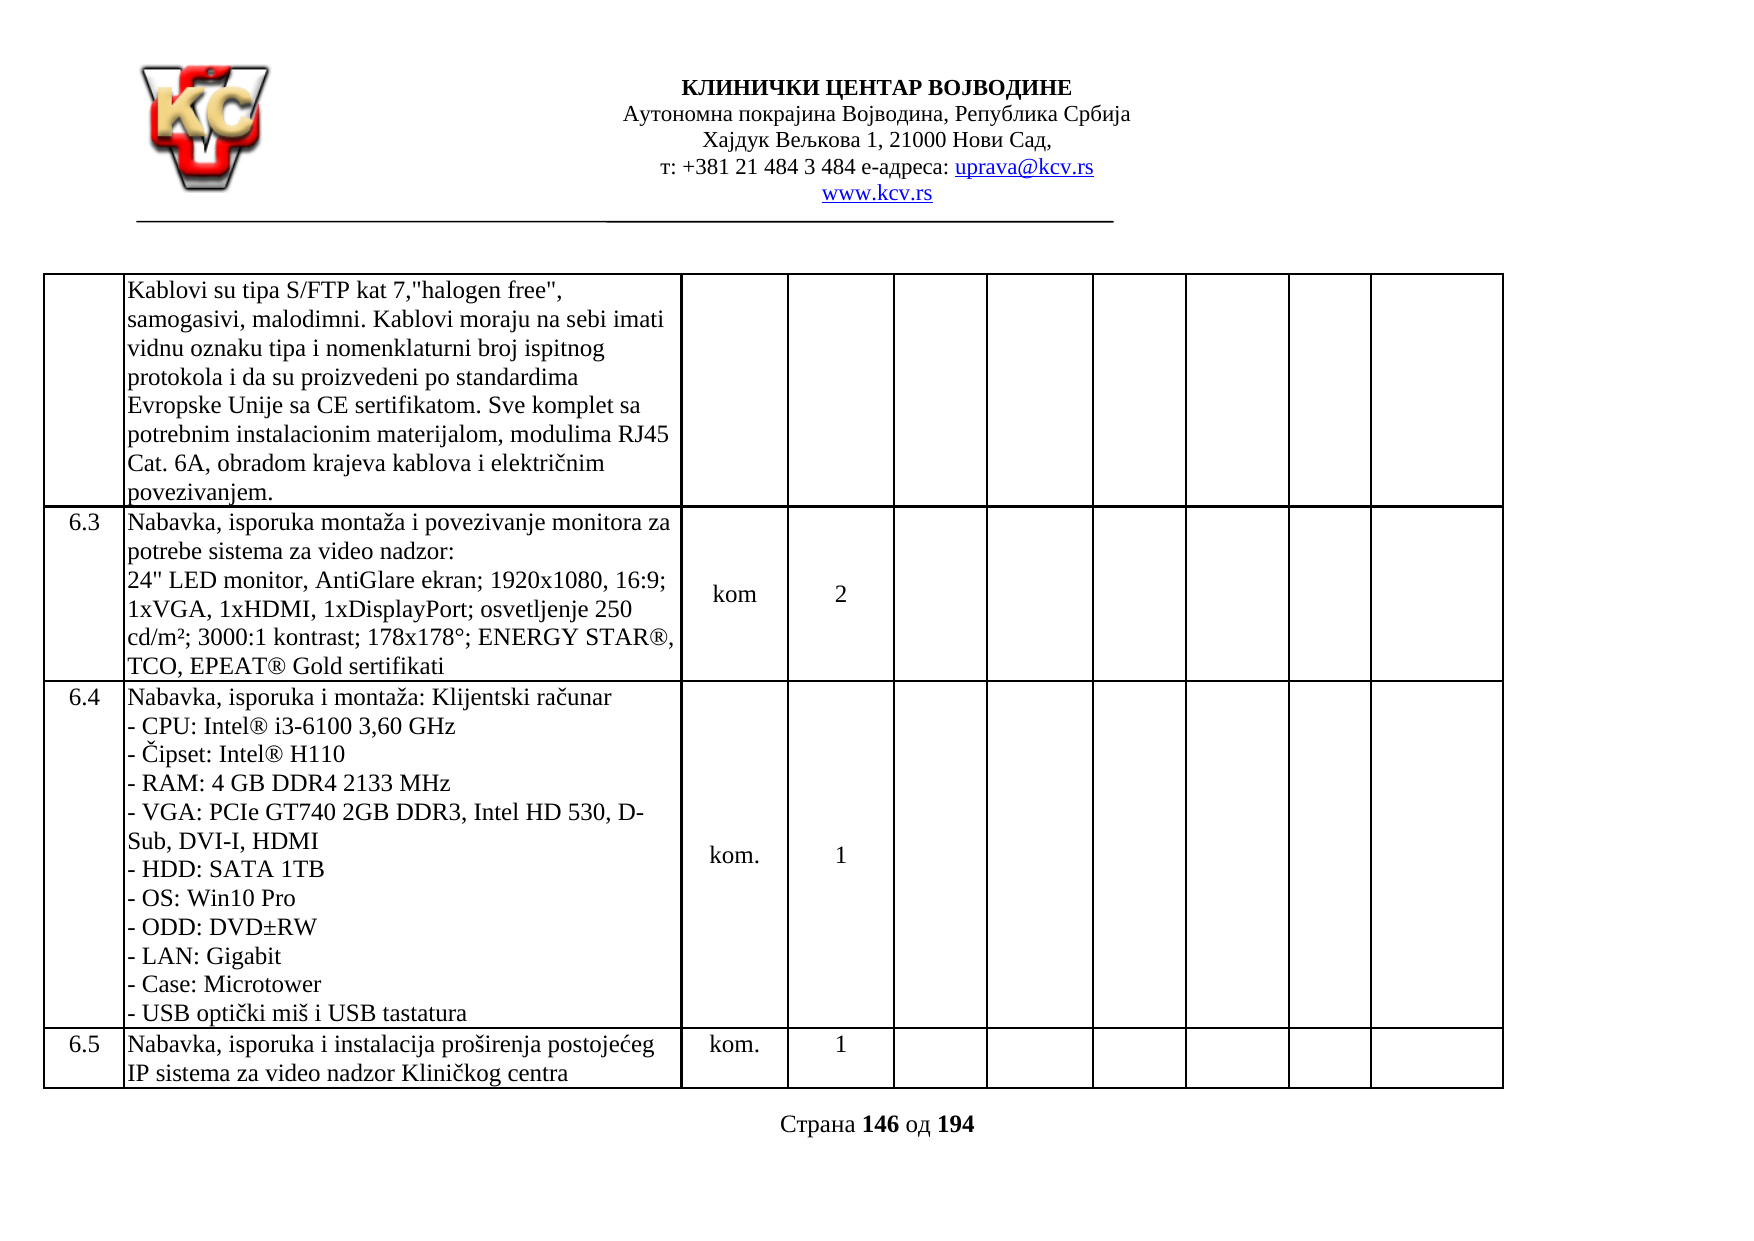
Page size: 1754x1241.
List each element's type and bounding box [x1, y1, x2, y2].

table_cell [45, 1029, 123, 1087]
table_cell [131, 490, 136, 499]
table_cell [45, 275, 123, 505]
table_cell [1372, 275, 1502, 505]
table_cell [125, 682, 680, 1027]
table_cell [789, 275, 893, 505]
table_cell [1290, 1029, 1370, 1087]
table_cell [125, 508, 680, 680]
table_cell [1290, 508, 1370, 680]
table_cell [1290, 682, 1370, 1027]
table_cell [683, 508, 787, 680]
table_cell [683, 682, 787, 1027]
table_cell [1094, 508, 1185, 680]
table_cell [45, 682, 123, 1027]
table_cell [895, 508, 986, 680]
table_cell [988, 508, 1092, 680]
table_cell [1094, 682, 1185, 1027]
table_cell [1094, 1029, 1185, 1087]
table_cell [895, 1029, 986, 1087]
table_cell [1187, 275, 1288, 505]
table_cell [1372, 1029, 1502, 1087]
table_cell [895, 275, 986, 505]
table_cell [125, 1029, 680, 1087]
picture [137, 62, 274, 193]
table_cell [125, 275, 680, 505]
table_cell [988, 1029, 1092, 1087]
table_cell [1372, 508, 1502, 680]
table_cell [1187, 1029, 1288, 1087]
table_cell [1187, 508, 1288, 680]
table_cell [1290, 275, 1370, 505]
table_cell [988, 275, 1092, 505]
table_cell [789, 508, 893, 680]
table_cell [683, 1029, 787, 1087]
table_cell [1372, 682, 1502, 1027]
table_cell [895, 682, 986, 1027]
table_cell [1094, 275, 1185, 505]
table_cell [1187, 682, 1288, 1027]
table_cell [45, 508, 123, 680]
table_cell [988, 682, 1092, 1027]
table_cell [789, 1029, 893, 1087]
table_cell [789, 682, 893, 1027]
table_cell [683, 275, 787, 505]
